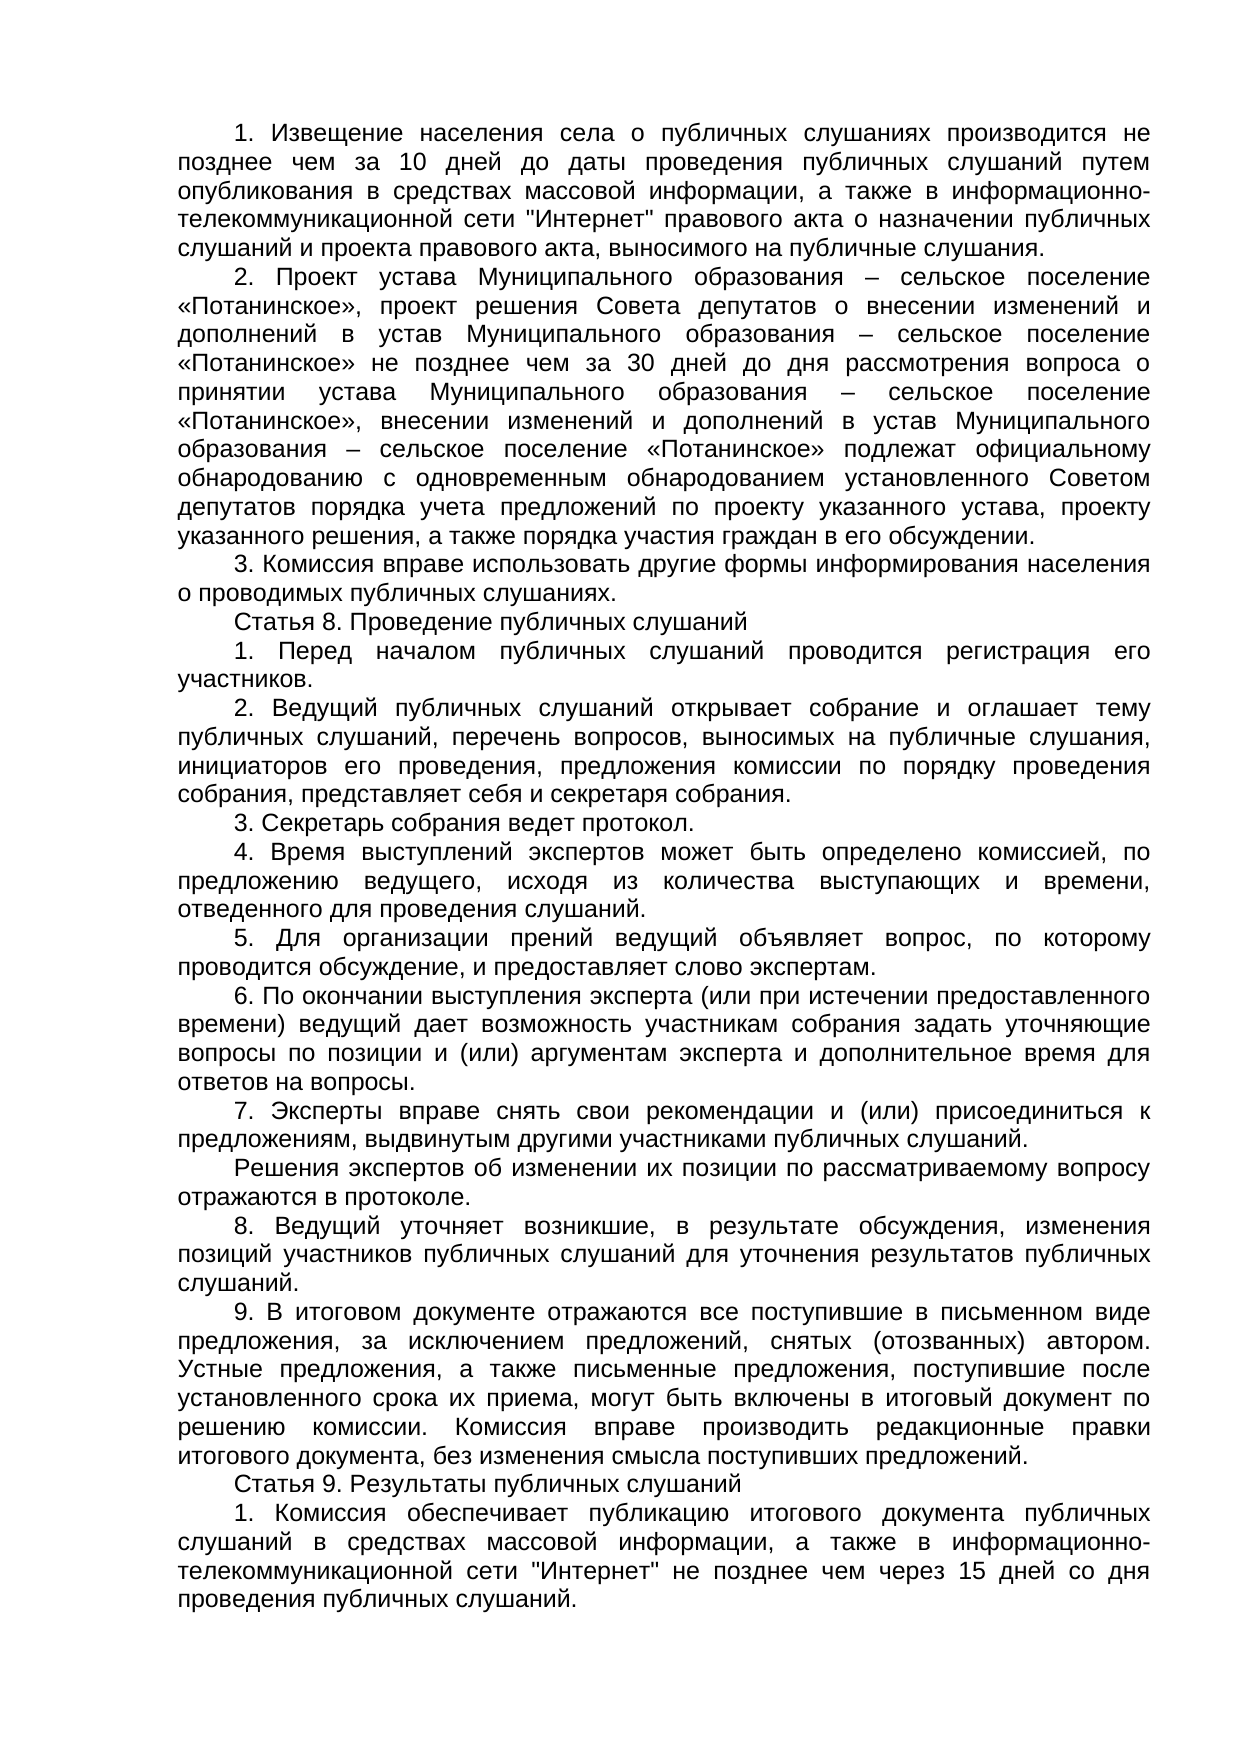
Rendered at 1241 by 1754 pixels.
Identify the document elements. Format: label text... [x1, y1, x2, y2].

text 3. Комиссия вправе использовать другие формы информирования населения о проводимых публичных слушаниях. [177, 549, 1152, 607]
text Решения экспертов об изменении их позиции по рассматриваемому вопросу отражаются в протоколе. [177, 1153, 1152, 1211]
text 7. Эксперты вправе снять свои рекомендации и (или) присоединиться к предложениям, выдвинутым другими участниками публичных слушаний. [177, 1096, 1152, 1153]
text 5. Для организации прений ведущий объявляет вопрос, по которому проводится обсуждение, и предоставляет слово экспертам. [177, 923, 1152, 981]
text 1. Извещение населения села о публичных слушаниях производится не позднее чем за 10 дней до даты проведения публичных слушаний путем опубликования в средствах массовой информации, а также в информационно-телекоммуникационной сети "Интернет" правового акта о назначении публичных слушаний и проекта правового акта, выносимого на публичные слушания. [177, 118, 1152, 262]
text 1. Комиссия обеспечивает публикацию итогового документа публичных слушаний в средствах массовой информации, а также в информационно-телекоммуникационной сети "Интернет" не позднее чем через 15 дней со дня проведения публичных слушаний. [177, 1498, 1152, 1613]
text 2. Ведущий публичных слушаний открывает собрание и оглашает тему публичных слушаний, перечень вопросов, выносимых на публичные слушания, инициаторов его проведения, предложения комиссии по порядку проведения собрания, представляет себя и секретаря собрания. [177, 693, 1152, 808]
text Статья 8. Проведение публичных слушаний [177, 607, 1152, 636]
text 2. Проект устава Муниципального образования – сельское поселение «Потанинское», проект решения Совета депутатов о внесении изменений и дополнений в устав Муниципального образования – сельское поселение «Потанинское» не позднее чем за 30 дней до дня рассмотрения вопроса о принятии устава Муниципального образования – сельское поселение «Потанинское», внесении изменений и дополнений в устав Муниципального образования – сельское поселение «Потанинское» подлежат официальному обнародованию с одновременным обнародованием установленного Советом депутатов порядка учета предложений по проекту указанного устава, проекту указанного решения, а также порядка участия граждан в его обсуждении. [177, 262, 1152, 549]
text 8. Ведущий уточняет возникшие, в результате обсуждения, изменения позиций участников публичных слушаний для уточнения результатов публичных слушаний. [177, 1211, 1152, 1297]
text 3. Секретарь собрания ведет протокол. [177, 808, 1152, 837]
text 1. Перед началом публичных слушаний проводится регистрация его участников. [177, 636, 1152, 693]
text 9. В итоговом документе отражаются все поступившие в письменном виде предложения, за исключением предложений, снятых (отозванных) автором. Устные предложения, а также письменные предложения, поступившие после установленного срока их приема, могут быть включены в итоговый документ по решению комиссии. Комиссия вправе производить редакционные правки итогового документа, без изменения смысла поступивших предложений. [177, 1297, 1152, 1469]
text 6. По окончании выступления эксперта (или при истечении предоставленного времени) ведущий дает возможность участникам собрания задать уточняющие вопросы по позиции и (или) аргументам эксперта и дополнительное время для ответов на вопросы. [177, 981, 1152, 1096]
text Статья 9. Результаты публичных слушаний [177, 1469, 1152, 1498]
text 4. Время выступлений экспертов может быть определено комиссией, по предложению ведущего, исходя из количества выступающих и времени, отведенного для проведения слушаний. [177, 837, 1152, 923]
